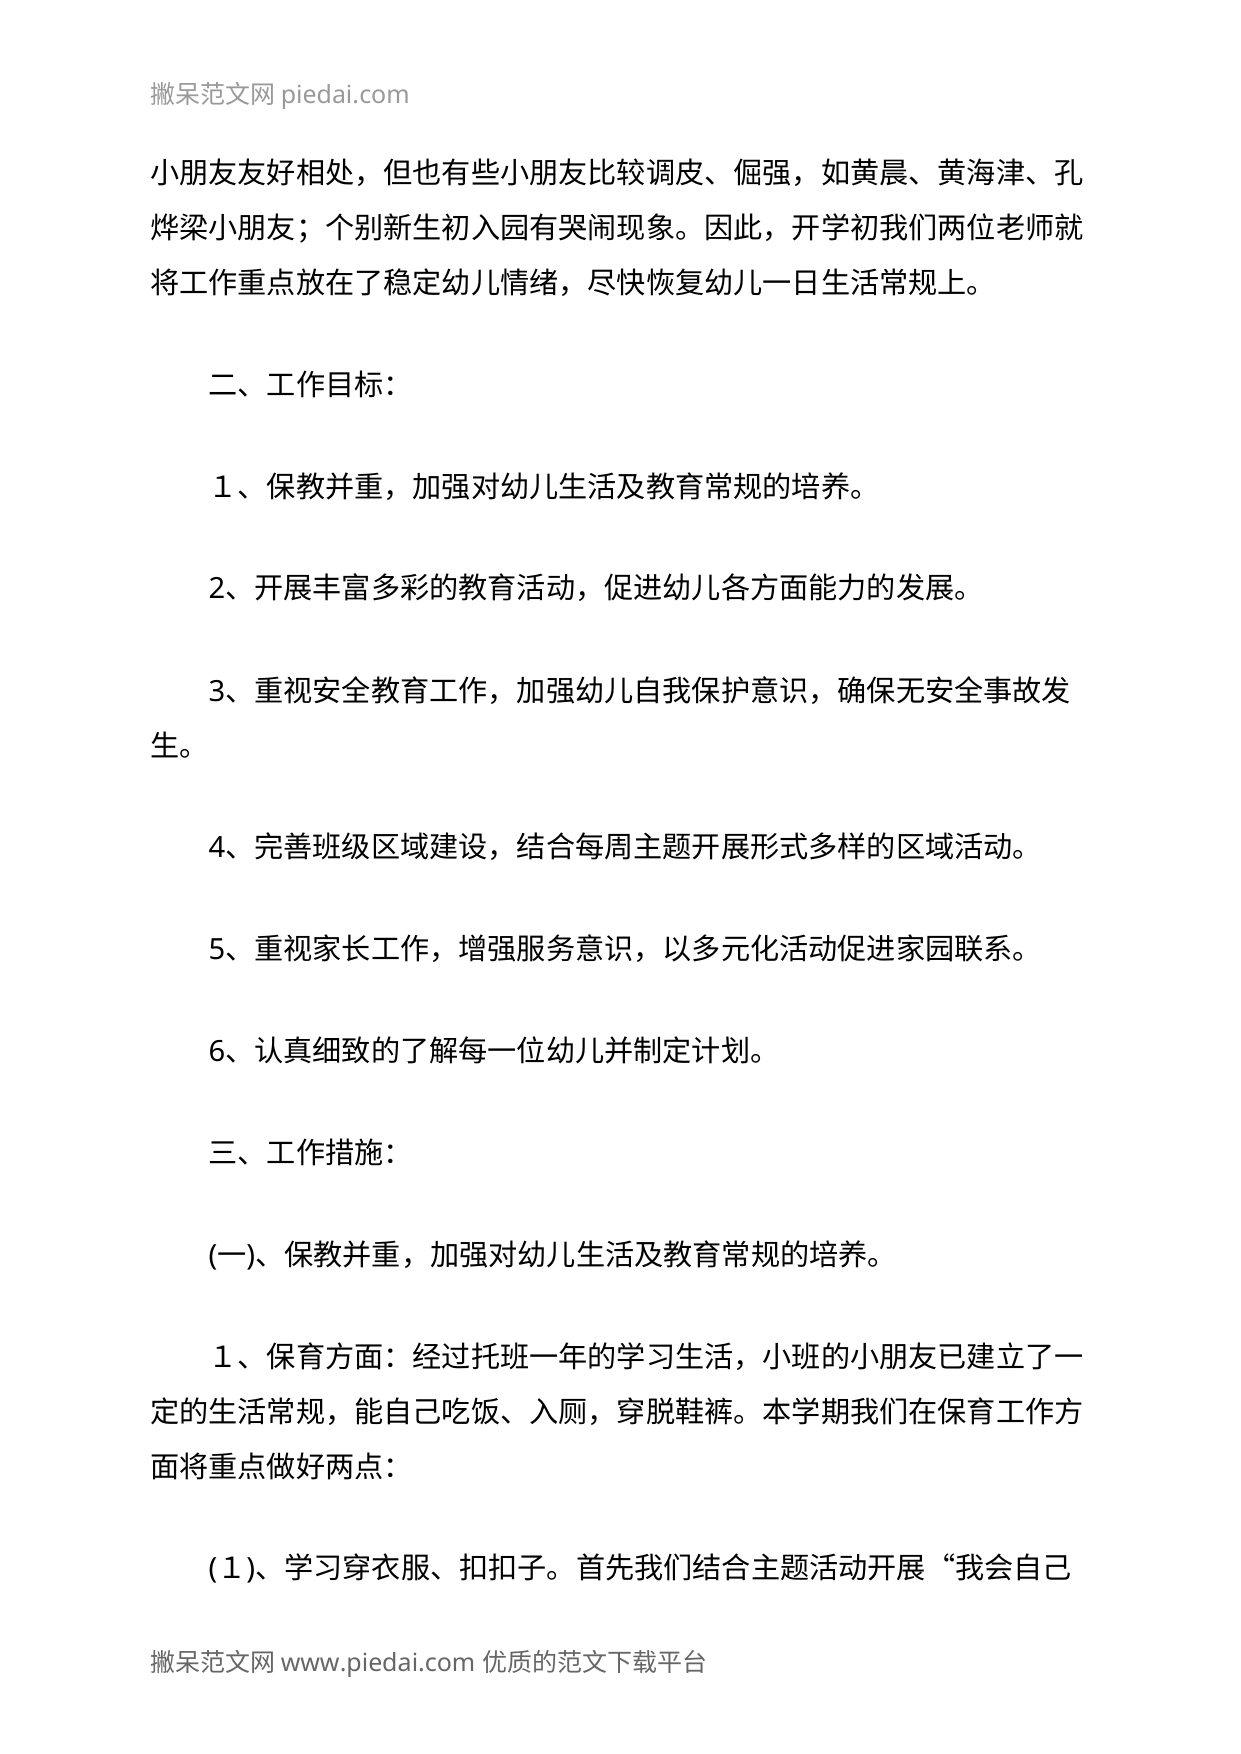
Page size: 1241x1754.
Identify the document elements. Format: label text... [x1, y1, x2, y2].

text (一)、保教并重，加强对幼儿生活及教育常规的培养。 [150, 1232, 1090, 1274]
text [150, 1545, 1090, 1587]
text 6、认真细致的了解每一位幼儿并制定计划。 [150, 1028, 1090, 1070]
text １、保教并重，加强对幼儿生活及教育常规的培养。 [150, 463, 1090, 506]
text 二、工作目标： [150, 362, 1090, 404]
text 2、开展丰富多彩的教育活动，促进幼儿各方面能力的发展。 [150, 565, 1090, 607]
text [150, 150, 1090, 302]
text 3、重视安全教育工作，加强幼儿自我保护意识，确保无安全事故发生。 [150, 667, 1090, 764]
text 5、重视家长工作，增强服务意识，以多元化活动促进家园联系。 [150, 926, 1090, 968]
text 4、完善班级区域建设，结合每周主题开展形式多样的区域活动。 [150, 824, 1090, 866]
text 三、工作措施： [150, 1130, 1090, 1172]
text １、保育方面：经过托班一年的学习生活，小班的小朋友已建立了一定的生活常规，能自己吃饭、入厕，穿脱鞋裤。本学期我们在保育工作方面将重点做好两点： [150, 1333, 1090, 1486]
